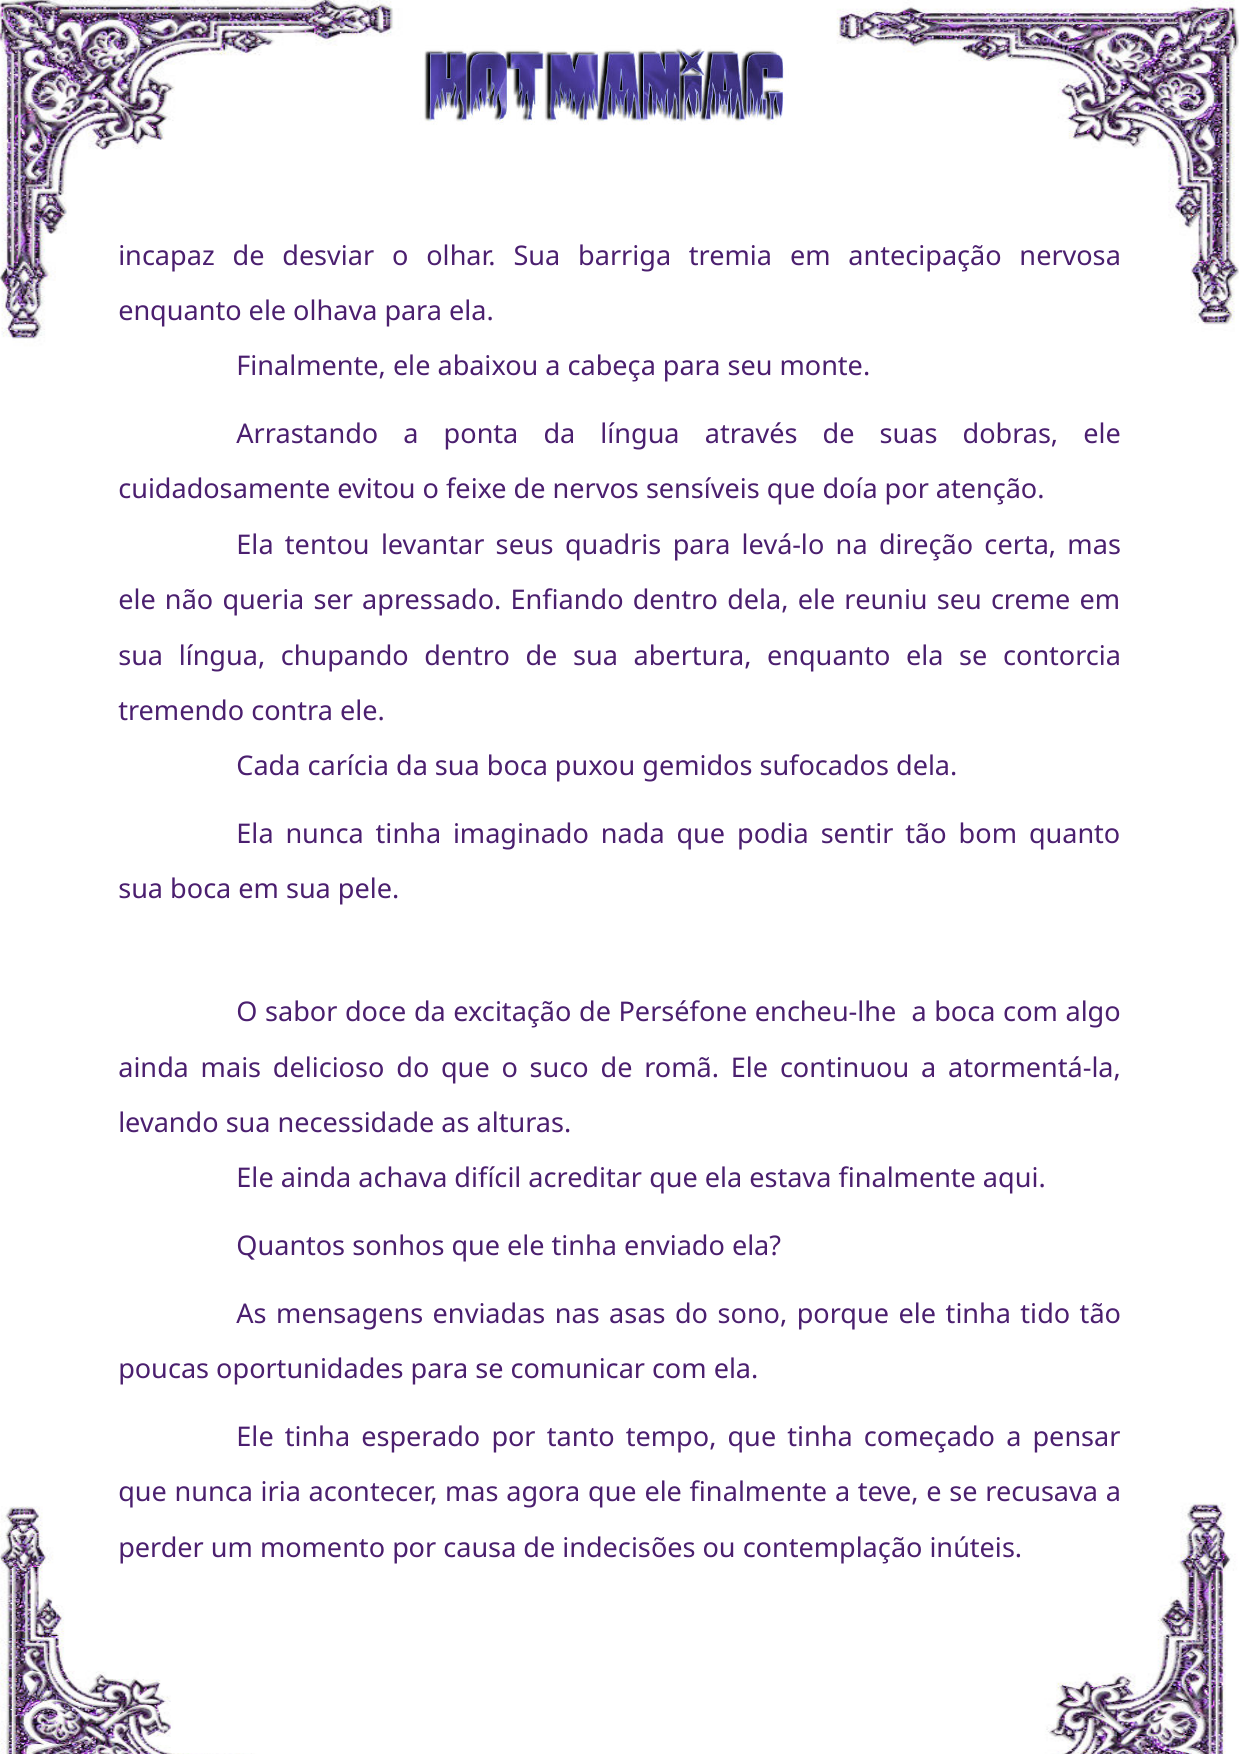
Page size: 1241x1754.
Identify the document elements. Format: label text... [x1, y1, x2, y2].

text Finalmente, ele abaixou a cabeça para seu monte. [118, 347, 1122, 384]
text Quantos sonhos que ele tinha enviado ela? [118, 1227, 1122, 1263]
text Ele ainda achava difícil acreditar que ela estava finalmente aqui. [118, 1159, 1122, 1196]
text Cada carícia da sua boca puxou gemidos sufocados dela. [118, 747, 1122, 783]
text Arrastando a ponta da língua através de suas dobras, ele cuidadosamente evitou o feixe de nervos sensíveis que doía por atenção. [118, 415, 1122, 507]
text Ela tentou levantar seus quadris para levá-lo na direção certa, mas ele não queria ser apressado. Enfiando dentro dela, ele reuniu seu creme em sua língua, chupando dentro de sua abertura, enquanto ela se contorcia tremendo contra ele. [118, 525, 1122, 728]
picture [808, 1494, 1240, 1754]
picture [413, 24, 814, 138]
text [118, 236, 1122, 328]
picture [0, 1498, 399, 1754]
text As mensagens enviadas nas asas do sono, porque ele tinha tido tão poucas oportunidades para se comunicar com ela. [118, 1294, 1122, 1387]
picture [0, 0, 405, 350]
text O sabor doce da excitação de Perséfone encheu-lhe a boca com algo ainda mais delicioso do que o suco de romã. Ele continuou a atormentá-la, levando sua necessidade as alturas. [118, 993, 1122, 1140]
picture [826, 0, 1239, 334]
text Ele tinha esperado por tanto tempo, que tinha começado a pensar que nunca iria acontecer, mas agora que ele finalmente a teve, e se recusava a perder um momento por causa de indecisões ou contemplação inúteis. [118, 1417, 1122, 1565]
text Ela nunca tinha imaginado nada que podia sentir tão bom quanto sua boca em sua pele. [118, 814, 1122, 907]
